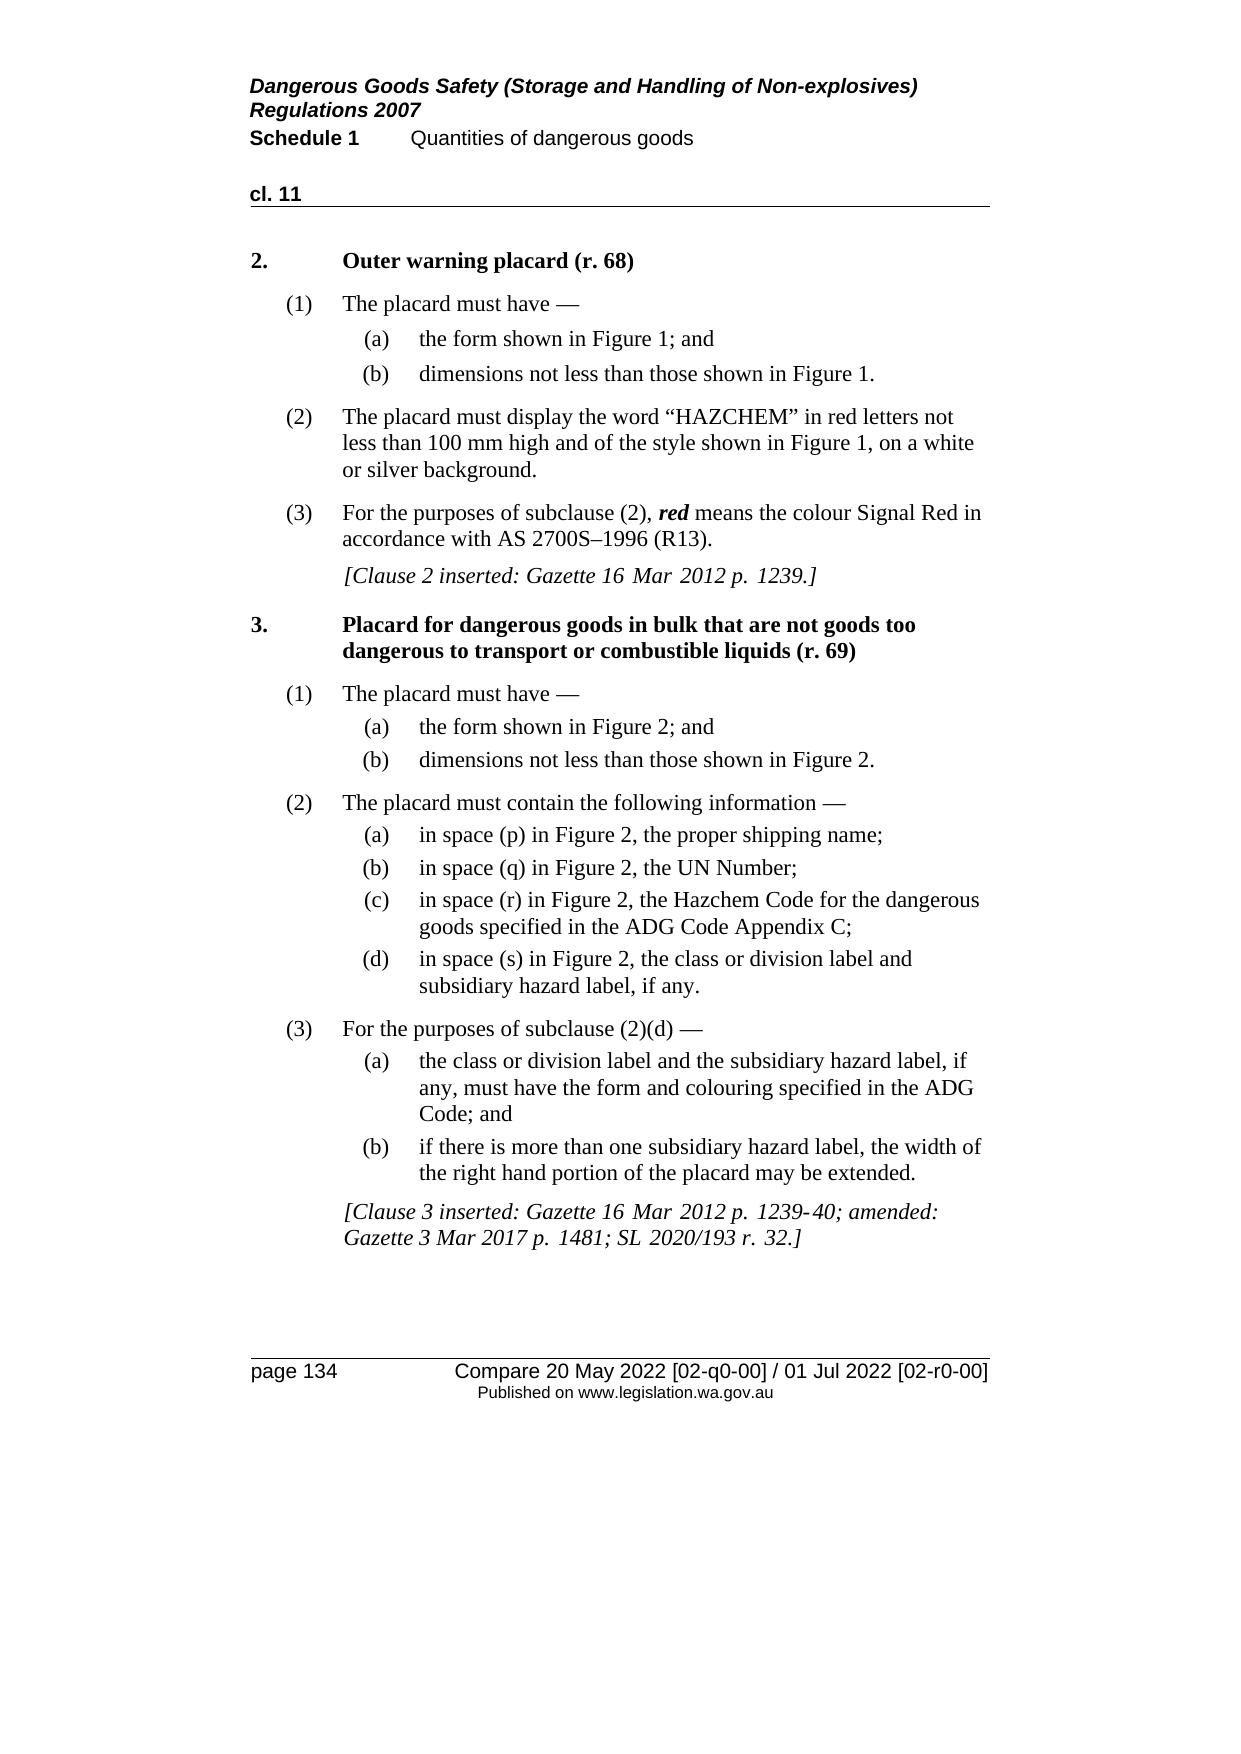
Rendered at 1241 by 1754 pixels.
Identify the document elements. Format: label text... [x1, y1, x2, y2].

text (2) The placard must contain the following information — [251, 789, 990, 815]
text [Clause 3 inserted: Gazette 16 Mar 2012 p. 1239-40; amended: Gazette 3 Mar 2017 p. 1481; SL 2020/193 r. 32.] [251, 1198, 990, 1251]
text (3) For the purposes of subclause (2), red means the colour Signal Red in accordance with AS 2700S–1996 (R13). [251, 499, 990, 551]
subtitle 3. Placard for dangerous goods in bulk that are not goods too dangerous to transport or combustible liquids (r. 69) [251, 611, 990, 664]
subtitle 2. Outer warning placard (r. 68) [251, 247, 990, 274]
text (a) the form shown in Figure 1; and [251, 325, 990, 352]
text (1) The placard must have — [251, 680, 990, 707]
text (a) the class or division label and the subsidiary hazard label, if any, must have the form and colouring specified in the ADG Code; and [251, 1047, 990, 1126]
text (b) if there is more than one subsidiary hazard label, the width of the right hand portion of the placard may be extended. [251, 1133, 990, 1185]
text (b) dimensions not less than those shown in Figure 2. [251, 746, 990, 772]
text (a) in space (p) in Figure 2, the proper shipping name; [251, 821, 990, 848]
text (b) in space (q) in Figure 2, the UN Number; [251, 854, 990, 880]
text (1) The placard must have — [251, 291, 990, 317]
text (b) dimensions not less than those shown in Figure 1. [251, 360, 990, 386]
text (c) in space (r) in Figure 2, the Hazchem Code for the dangerous goods specified in the ADG Code Appendix C; [251, 886, 990, 939]
text (2) The placard must display the word “HAZCHEM” in red letters not less than 100 mm high and of the style shown in Figure 1, on a white or silver background. [251, 403, 990, 482]
text (a) the form shown in Figure 2; and [251, 713, 990, 739]
text [Clause 2 inserted: Gazette 16 Mar 2012 p. 1239.] [251, 562, 990, 588]
text (d) in space (s) in Figure 2, the class or division label and subsidiary hazard label, if any. [251, 945, 990, 998]
text (3) For the purposes of subclause (2)(d) — [251, 1015, 990, 1041]
